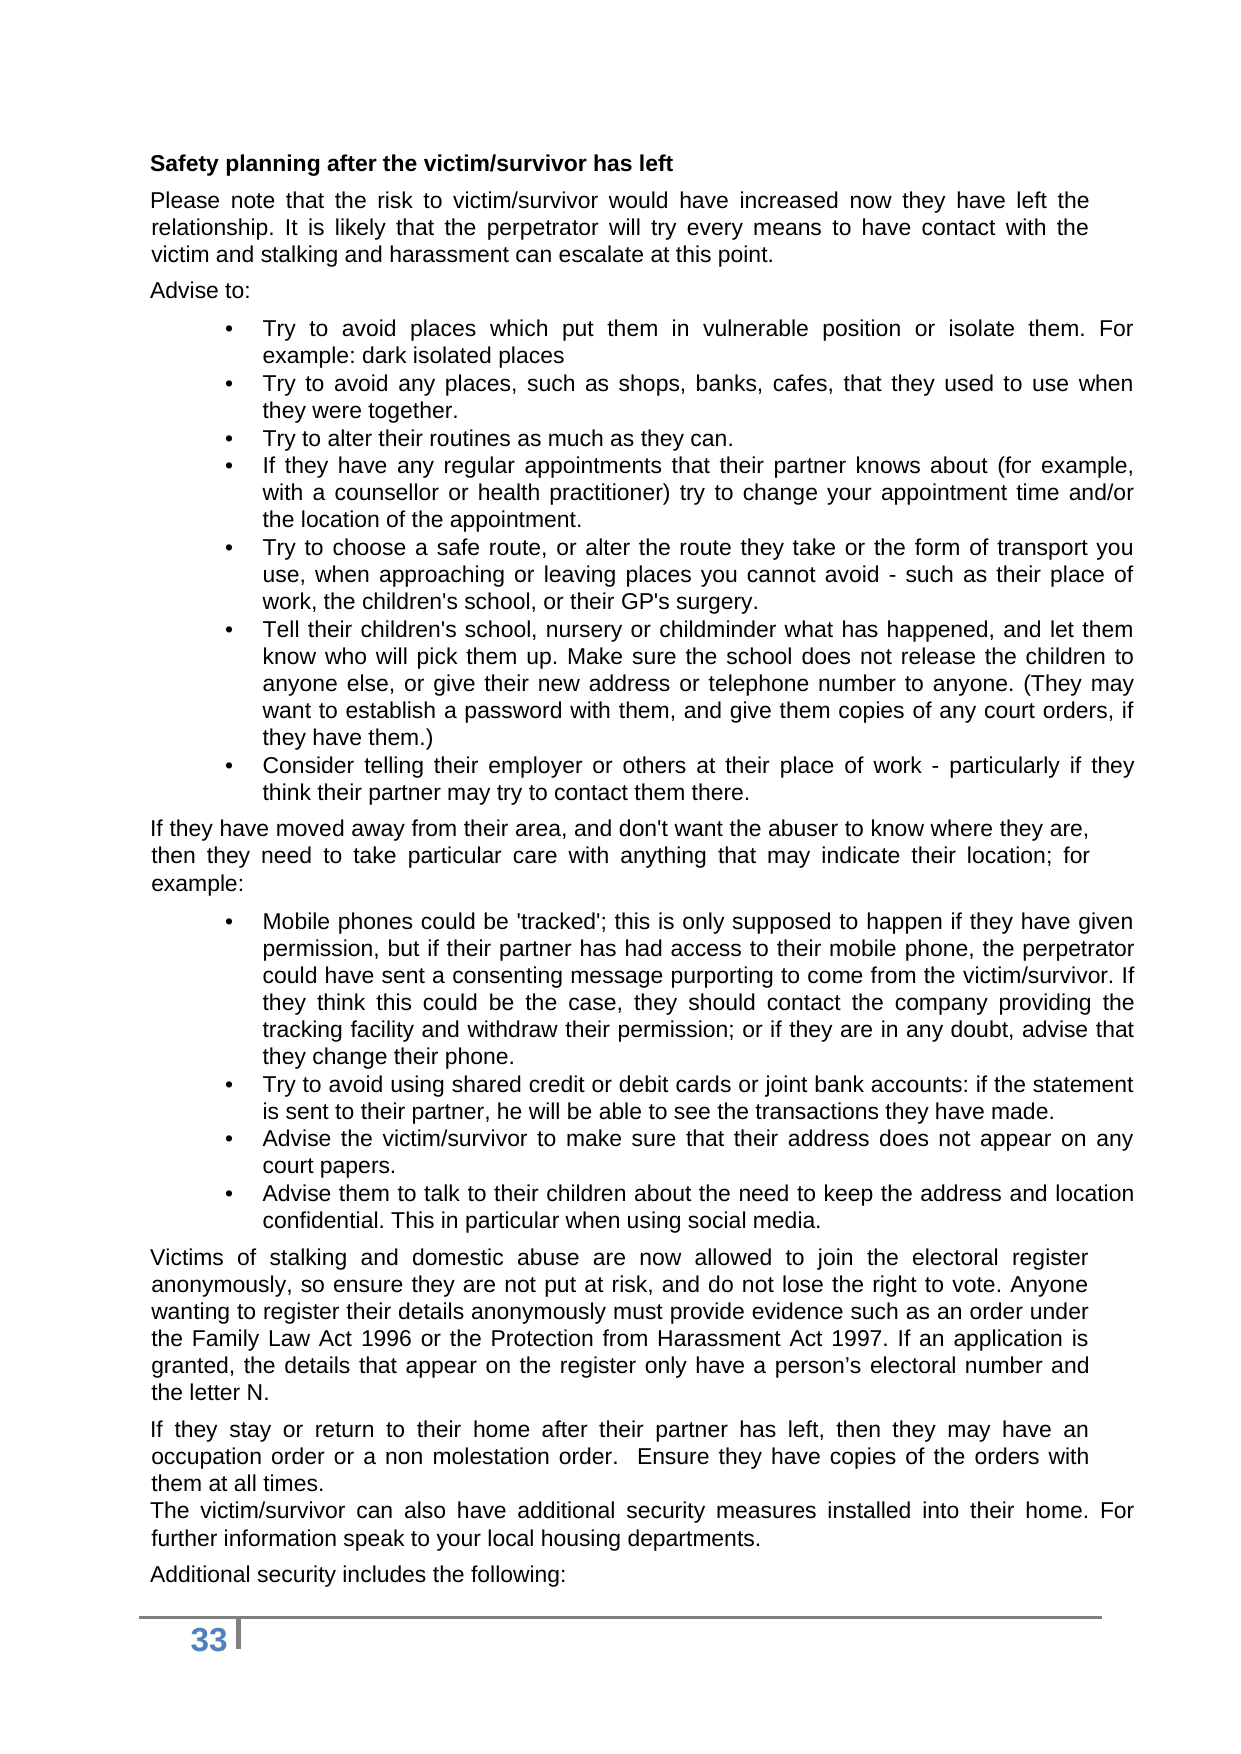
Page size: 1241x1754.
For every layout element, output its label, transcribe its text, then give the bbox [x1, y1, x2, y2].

text If they have moved away from their area, and don't want the abuser to know where they are, then they need to take particular care with anything that may indicate their location; for example: [150, 815, 1091, 896]
text The victim/survivor can also have additional security measures installed into their home. For further information speak to your local housing departments. [150, 1497, 1135, 1551]
list Try to avoid any places, such as shops, banks, cafes, that they used to use when they were together. [225, 370, 1135, 423]
list Tell their children's school, nursery or childminder what has happened, and let them know who will pick them up. Make sure the school does not release the children to anyone else, or give their new address or telephone number to anyone. (They may want to establish a password with them, and give them copies of any court orders, if they have them.) [225, 616, 1135, 751]
list Try to choose a safe route, or alter the route they take or the form of transport you use, when approaching or leaving places you cannot avoid - such as their place of work, the children's school, or their GP's surgery. [225, 534, 1135, 614]
list Try to avoid using shared credit or debit cards or joint bank accounts: if the statement is sent to their partner, he will be able to see the transactions they have made. [225, 1071, 1135, 1124]
list Try to avoid places which put them in vulnerable position or isolate them. For example: dark isolated places [225, 315, 1135, 369]
text If they stay or return to their home after their partner has left, then they may have an occupation order or a non molestation order. Ensure they have copies of the orders with them at all times. [150, 1416, 1090, 1496]
list Advise them to talk to their children about the need to keep the address and location confidential. This in particular when using social media. [225, 1180, 1135, 1233]
text Advise to: [150, 277, 1135, 304]
text Additional security includes the following: [150, 1561, 1135, 1587]
list Try to alter their routines as much as they can. [225, 425, 1135, 451]
text Please note that the risk to victim/survivor would have increased now they have left the relationship. It is likely that the perpetrator will try every means to have contact with the victim and stalking and harassment can escalate at this point. [150, 187, 1090, 267]
text Victims of stalking and domestic abuse are now allowed to join the electoral register anonymously, so ensure they are not put at risk, and do not lose the right to vote. Anyone wanting to register their details anonymously must provide evidence such as an order under the Family Law Act 1996 or the Protection from Harassment Act 1997. If an application is granted, the details that appear on the register only have a person’s electoral number and the letter N. [150, 1244, 1090, 1406]
list Advise the victim/survivor to make sure that their address does not appear on any court papers. [225, 1125, 1135, 1179]
list Mobile phones could be 'tracked'; this is only supposed to happen if they have given permission, but if their partner has had access to their mobile phone, the perpetrator could have sent a consenting message purporting to come from the victim/survivor. If they think this could be the case, they should contact the company providing the tracking facility and withdraw their permission; or if they are in any doubt, advise that they change their phone. [225, 908, 1135, 1069]
subtitle Safety planning after the victim/survivor has left [150, 150, 1135, 176]
list Consider telling their employer or others at their place of work - particularly if they think their partner may try to contact them there. [225, 752, 1135, 805]
list If they have any regular appointments that their partner knows about (for example, with a counsellor or health practitioner) try to change your appointment time and/or the location of the appointment. [225, 452, 1135, 533]
